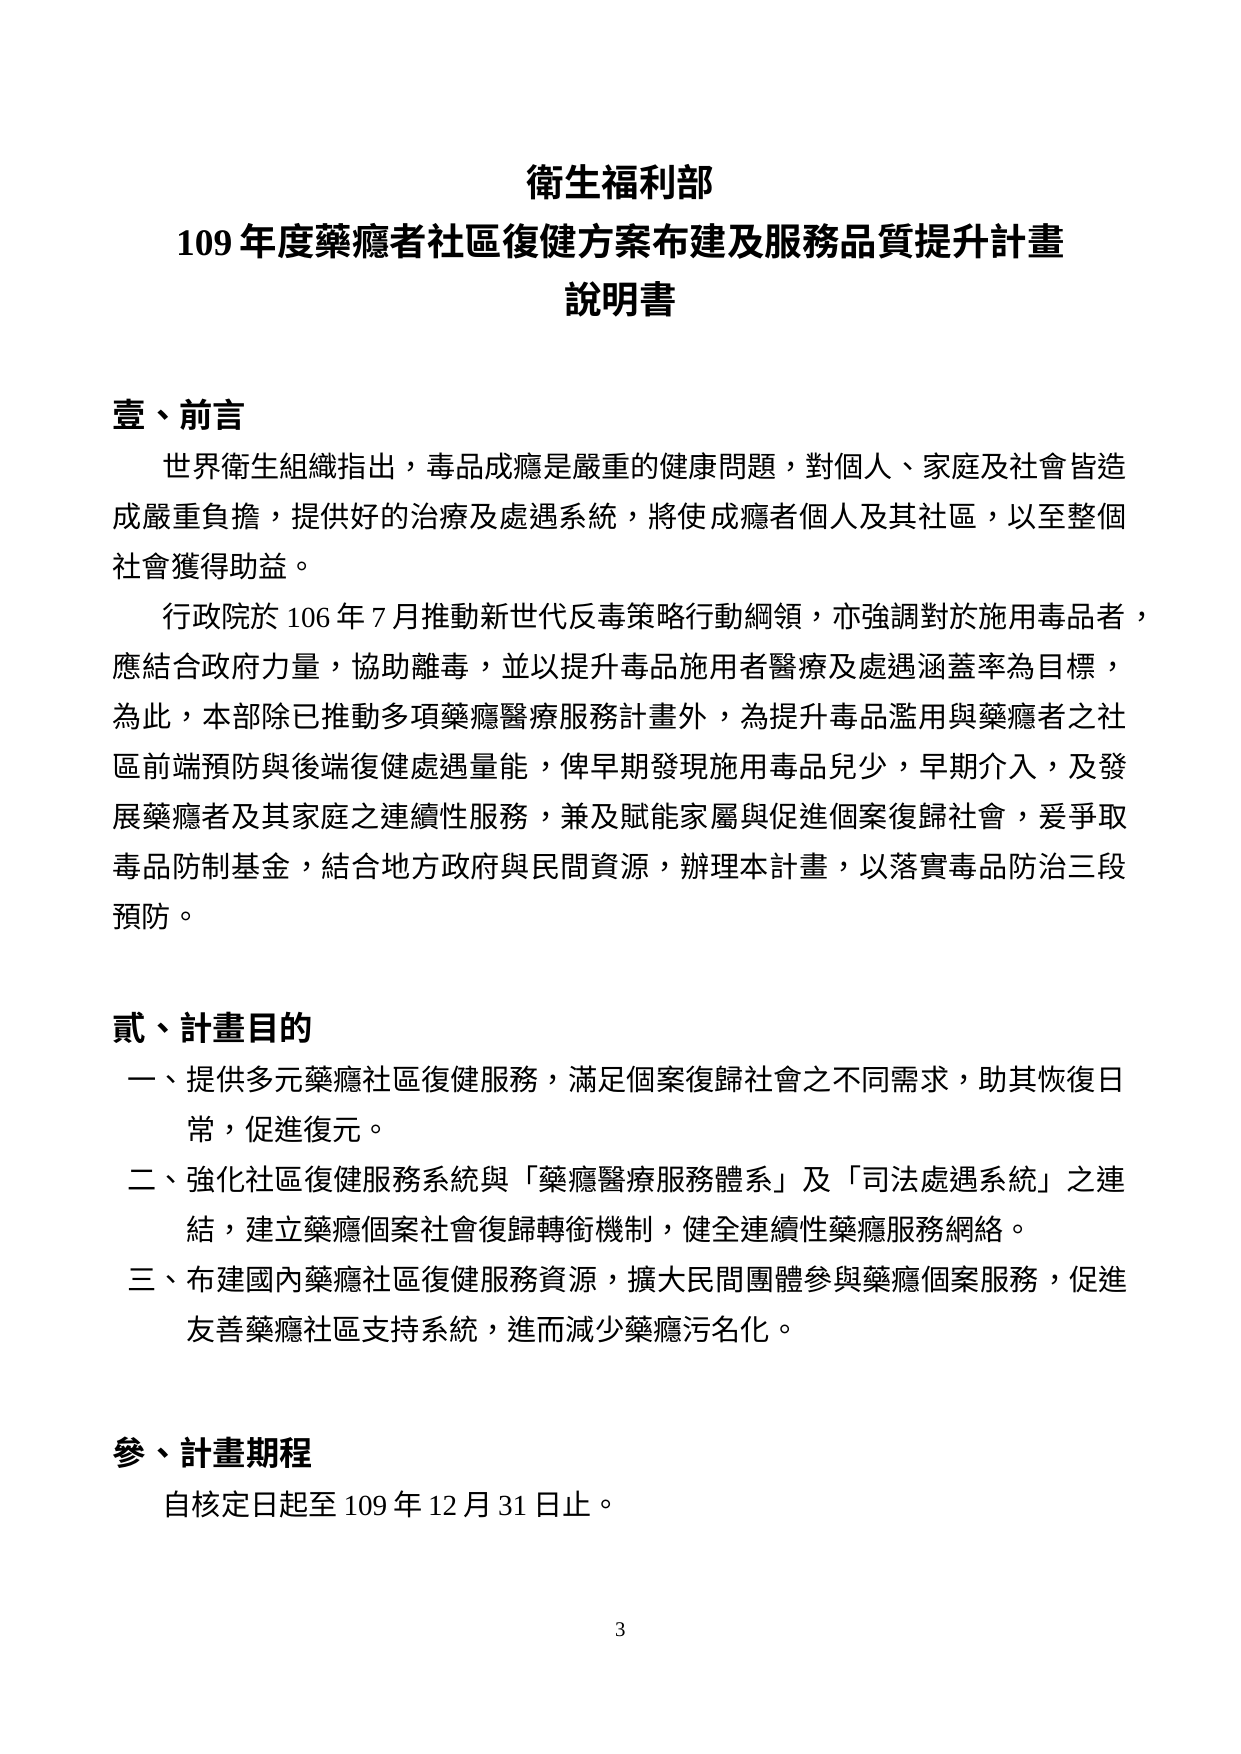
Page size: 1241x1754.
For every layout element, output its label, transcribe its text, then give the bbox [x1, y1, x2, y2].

text 說明書 [112, 267, 1128, 325]
list 布建國內藥癮社區復健服務資源，擴大民間團體參與藥癮個案服務，促進友善藥癮社區支持系統，進而減少藥癮污名化。 [127, 1250, 1128, 1350]
text 衛生福利部 [112, 150, 1128, 208]
text 世界衛生組織指出，毒品成癮是嚴重的健康問題，對個人、家庭及社會皆造成嚴重負擔，提供好的治療及處遇系統，將使成癮者個人及其社區，以至整個社會獲得助益。 [112, 437, 1128, 587]
text 109年度藥癮者社區復健方案布建及服務品質提升計畫 [112, 208, 1128, 267]
text 行政院於106年7月推動新世代反毒策略行動綱領，亦強調對於施用毒品者，應結合政府力量，協助離毒，並以提升毒品施用者醫療及處遇涵蓋率為目標，為此，本部除已推動多項藥癮醫療服務計畫外，為提升毒品濫用與藥癮者之社區前端預防與後端復健處遇量能，俾早期發現施用毒品兒少，早期介入，及發展藥癮者及其家庭之連續性服務，兼及賦能家屬與促進個案復歸社會，爰爭取毒品防制基金，結合地方政府與民間資源，辦理本計畫，以落實毒品防治三段預防。 [112, 587, 1128, 937]
list 強化社區復健服務系統與「藥癮醫療服務體系」及「司法處遇系統」之連結，建立藥癮個案社會復歸轉銜機制，健全連續性藥癮服務網絡。 [127, 1150, 1128, 1250]
list 提供多元藥癮社區復健服務，滿足個案復歸社會之不同需求，助其恢復日常，促進復元。 [127, 1050, 1128, 1150]
list 計畫目的 [112, 1000, 1128, 1050]
list 計畫期程 [112, 1425, 1128, 1475]
list 前言 [112, 387, 1128, 437]
text 自核定日起至109年12月31日止。 [112, 1475, 1128, 1525]
